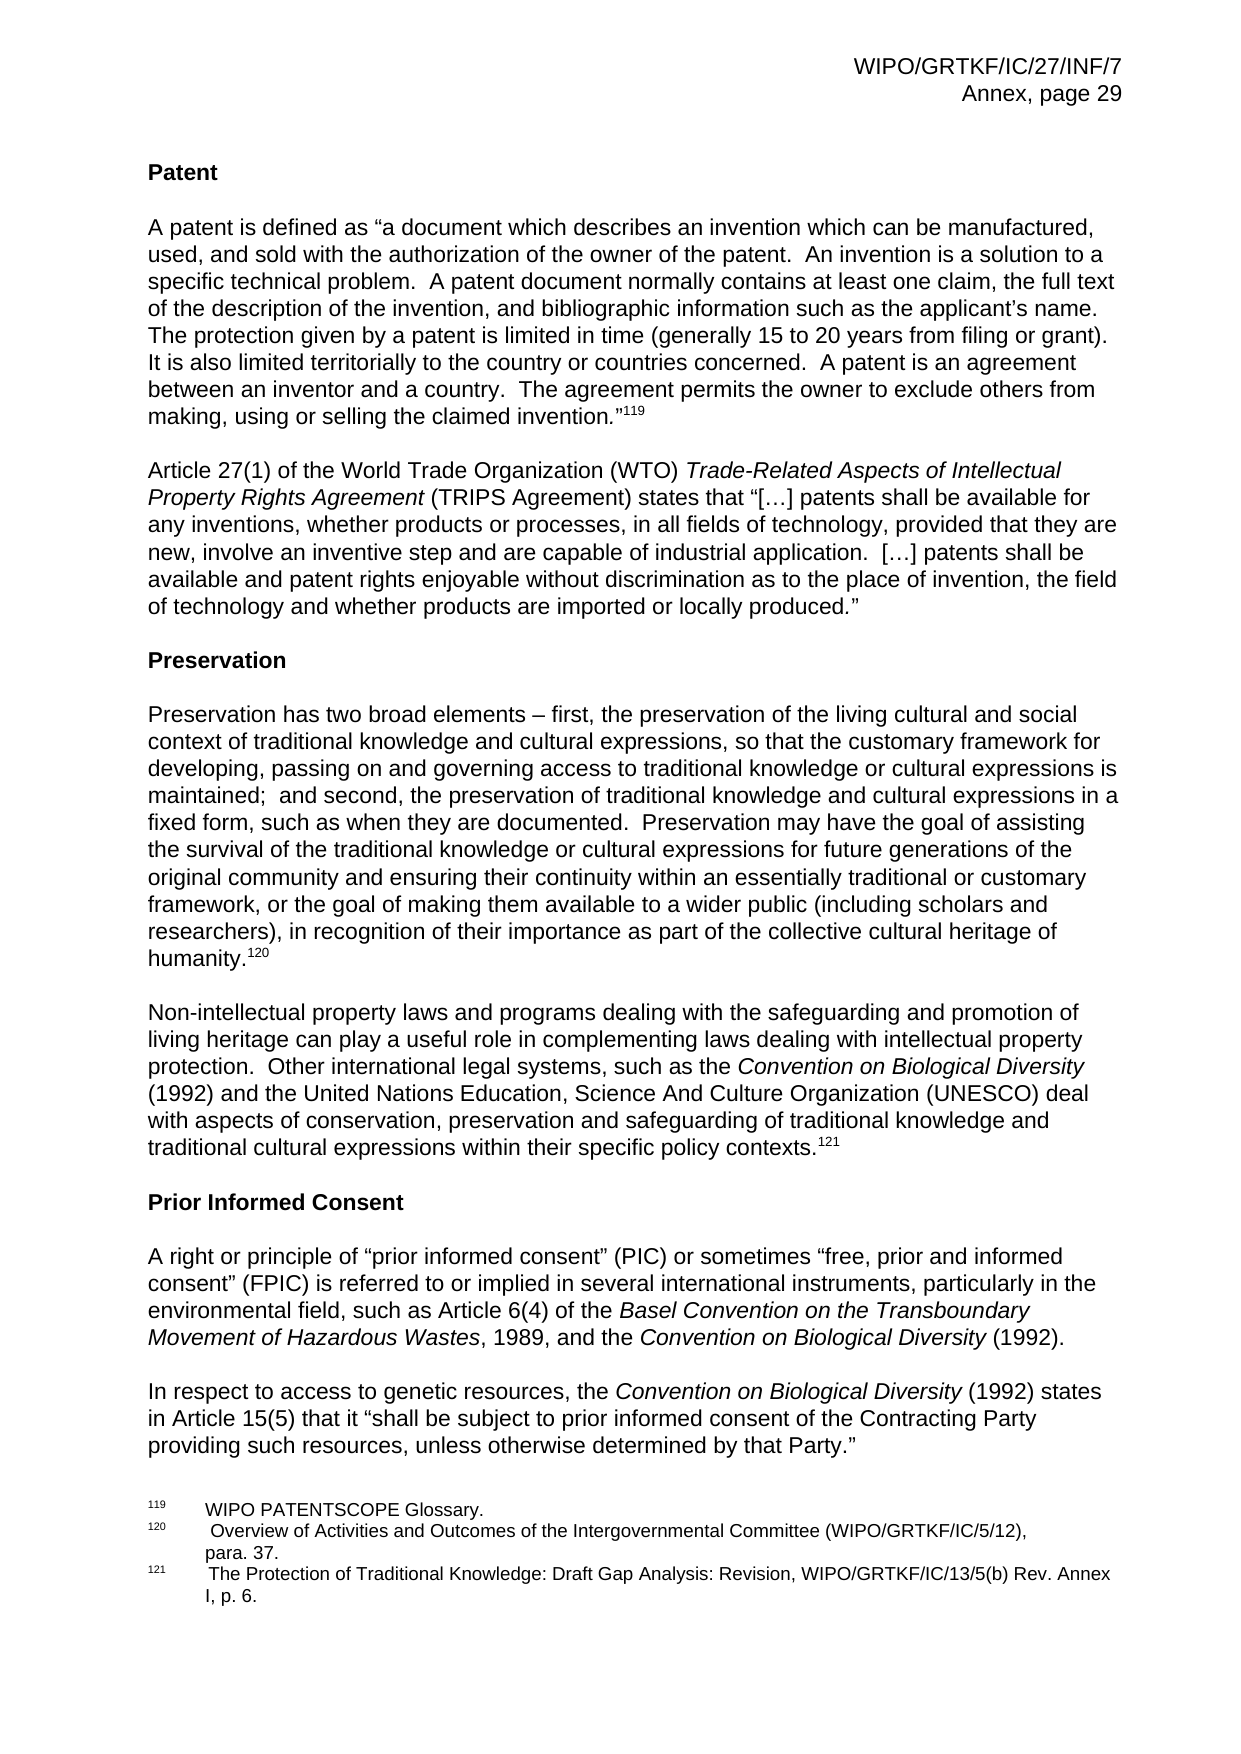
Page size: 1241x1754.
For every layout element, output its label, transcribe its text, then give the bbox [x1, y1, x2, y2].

text In respect to access to genetic resources, the Convention on Biological Diversity (1992) states in Article 15(5) that it “shall be subject to prior informed consent of the Contracting Party providing such resources, unless otherwise determined by that Party.” [148, 1377, 1122, 1458]
text A patent is defined as “a document which describes an invention which can be manufactured, used, and sold with the authorization of the owner of the patent. An invention is a solution to a specific technical problem. A patent document normally contains at least one claim, the full text of the description of the invention, and bibliographic information such as the applicant’s name. The protection given by a patent is limited in time (generally 15 to 20 years from filing or grant). It is also limited territorially to the country or countries concerned. A patent is an agreement between an inventor and a country. The agreement permits the owner to exclude others from making, using or selling the claimed invention.” [148, 213, 1122, 429]
text Patent [148, 158, 1122, 186]
text Prior Informed Consent [148, 1188, 1122, 1215]
text A right or principle of “prior informed consent” (PIC) or sometimes “free, prior and informed consent” (FPIC) is referred to or implied in several international instruments, particularly in the environmental field, such as Article 6(4) of the Basel Convention on the Transboundary Movement of Hazardous Wastes, 1989, and the Convention on Biological Diversity (1992). [148, 1242, 1122, 1350]
text Preservation [148, 646, 1122, 673]
text Preservation has two broad elements – first, the preservation of the living cultural and social context of traditional knowledge and cultural expressions, so that the customary framework for developing, passing on and governing access to traditional knowledge or cultural expressions is maintained; and second, the preservation of traditional knowledge and cultural expressions in a fixed form, such as when they are documented. Preservation may have the goal of assisting the survival of the traditional knowledge or cultural expressions for future generations of the original community and ensuring their continuity within an essentially traditional or customary framework, or the goal of making them available to a wider public (including scholars and researchers), in recognition of their importance as part of the collective cultural heritage of humanity. [148, 700, 1122, 971]
text Non-intellectual property laws and programs dealing with the safeguarding and promotion of living heritage can play a useful role in complementing laws dealing with intellectual property protection. Other international legal systems, such as the Convention on Biological Diversity (1992) and the United Nations Education, Science And Culture Organization (UNESCO) deal with aspects of conservation, preservation and safeguarding of traditional knowledge and traditional cultural expressions within their specific policy contexts. [148, 998, 1122, 1161]
text Article 27(1) of the World Trade Organization (WTO) Trade-Related Aspects of Intellectual Property Rights Agreement (TRIPS Agreement) states that “[…] patents shall be available for any inventions, whether products or processes, in all fields of technology, provided that they are new, involve an inventive step and are capable of industrial application. […] patents shall be available and patent rights enjoyable without discrimination as to the place of invention, the field of technology and whether products are imported or locally produced.” [148, 456, 1122, 619]
